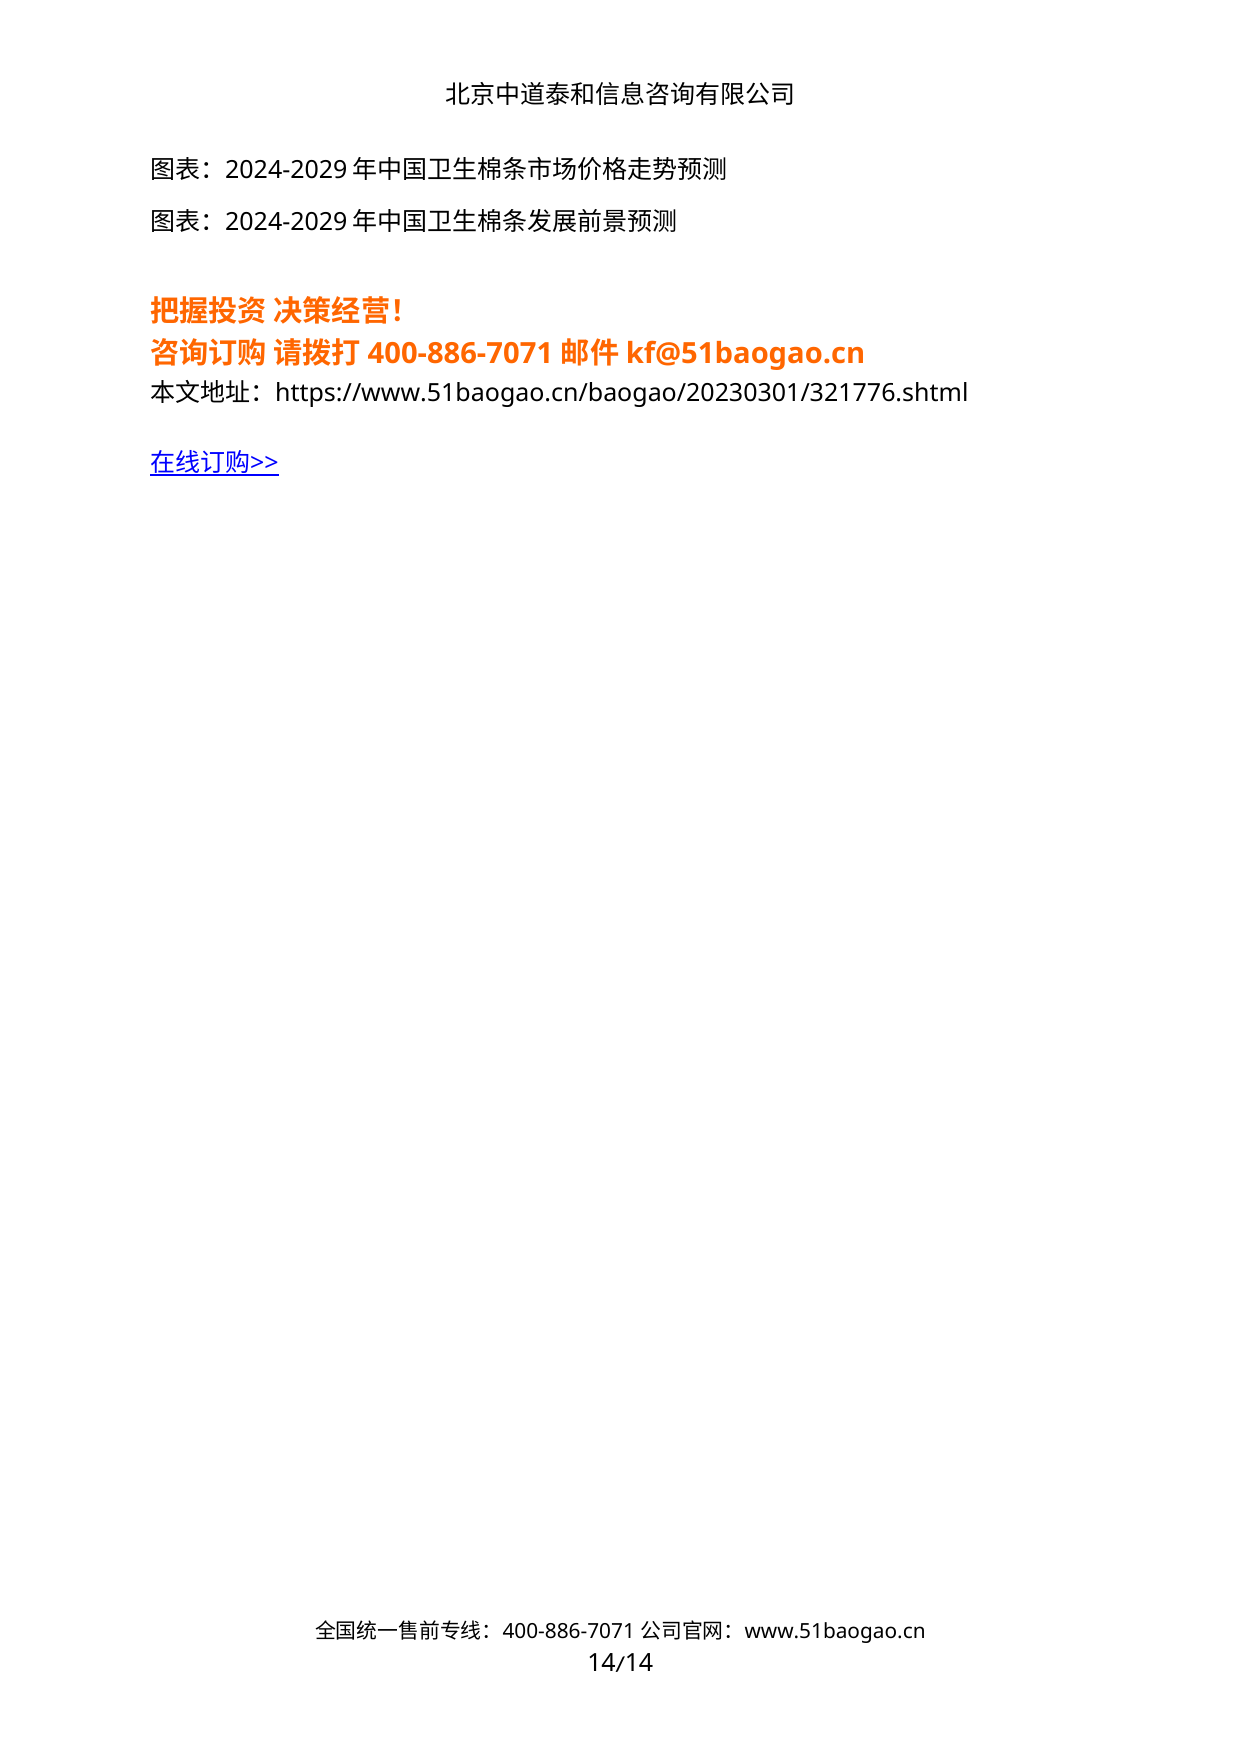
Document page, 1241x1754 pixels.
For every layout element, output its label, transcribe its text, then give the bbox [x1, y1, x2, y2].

text 在线订购>> [150, 409, 1090, 479]
text 把握投资 决策经营！咨询订购 请拨打 400-886-7071 邮件 kf@51baogao.cn本文地址：https://www.51baogao.cn/baogao/20230301/321776.shtml [150, 254, 1090, 409]
text 图表：2024-2029年中国卫生棉条发展前景预测 [150, 202, 1090, 238]
text 图表：2024-2029年中国卫生棉条市场价格走势预测 [150, 150, 1090, 186]
